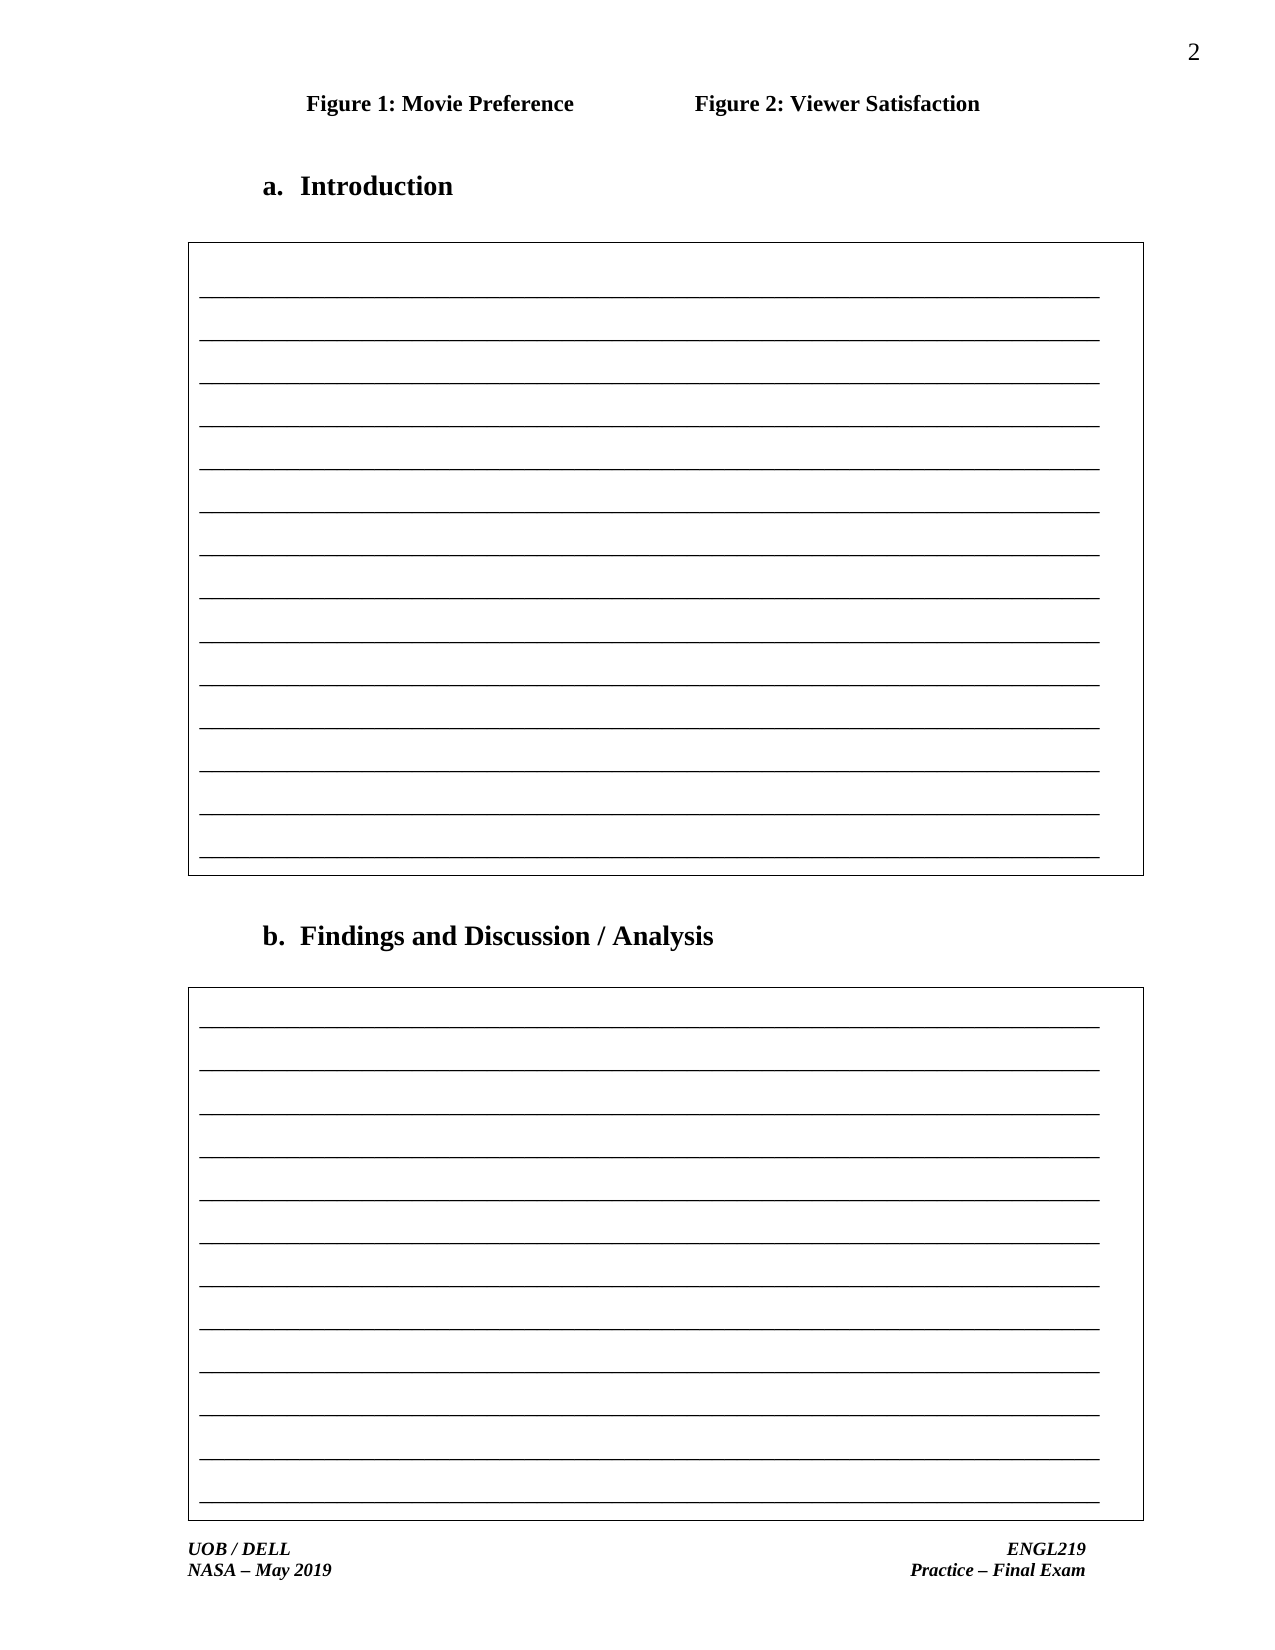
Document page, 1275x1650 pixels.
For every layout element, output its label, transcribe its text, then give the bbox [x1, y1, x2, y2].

list Introduction [262, 169, 1125, 202]
table_header ________________________________________________________________________ ________________________________________________________________________ ________________________________________________________________________ ________________________________________________________________________ ________________________________________________________________________ ________________________________________________________________________ ________________________________________________________________________ ________________________________________________________________________ ________________________________________________________________________ ________________________________________________________________________ ________________________________________________________________________ ________________________________________________________________________ ________________________________________________________________________ ________________________________________________________________________ [189, 243, 1143, 875]
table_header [189, 988, 1143, 1520]
text Figure 1: Movie Preference Figure 2: Viewer Satisfaction [187, 90, 1125, 117]
list Findings and Discussion / Analysis [262, 919, 1125, 952]
